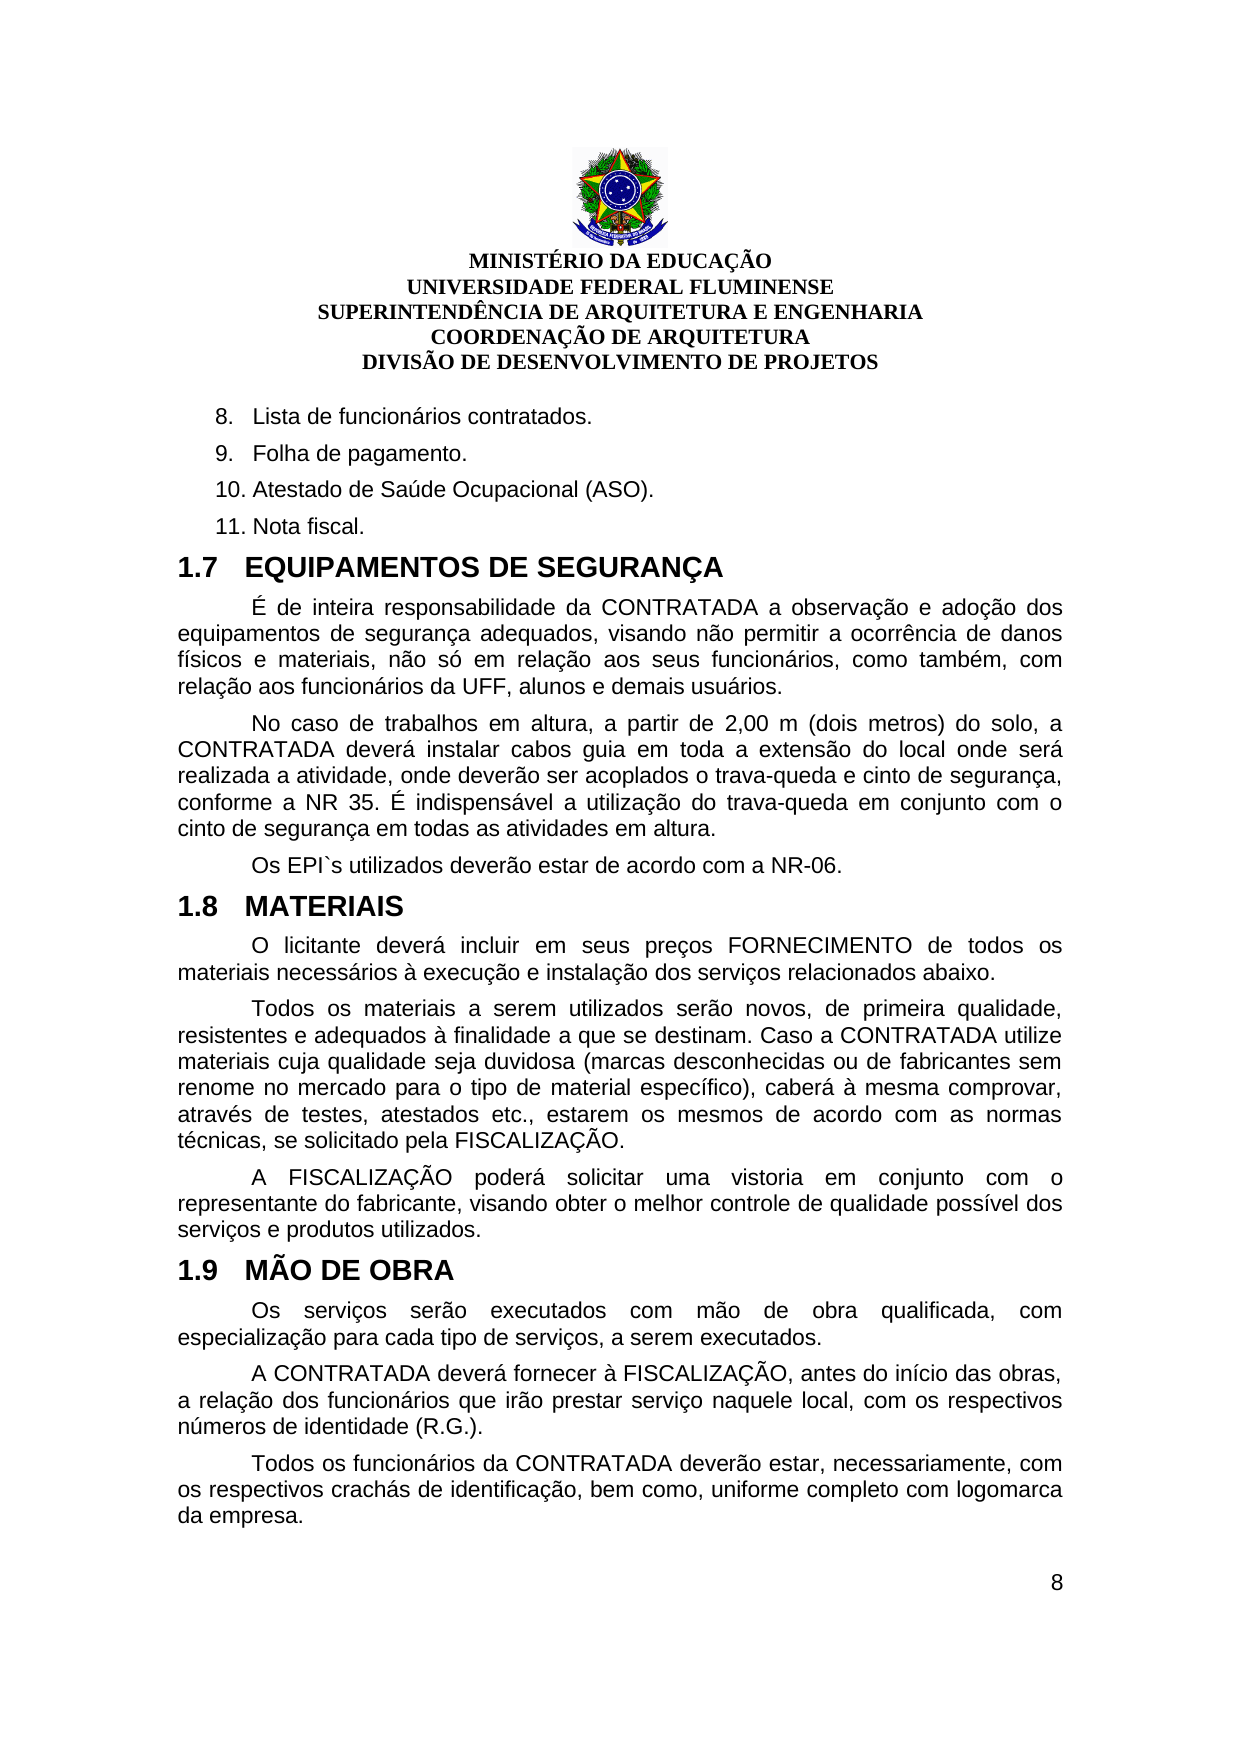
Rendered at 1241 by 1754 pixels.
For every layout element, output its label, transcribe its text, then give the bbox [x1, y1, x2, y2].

list Nota fiscal. [215, 513, 1076, 539]
text A CONTRATADA deverá fornecer à FISCALIZAÇÃO, antes do início das obras, a relação dos funcionários que irão prestar serviço naquele local, com os respectivos números de identidade (R.G.). [177, 1360, 1062, 1439]
text A FISCALIZAÇÃO poderá solicitar uma vistoria em conjunto com o representante do fabricante, visando obter o melhor controle de qualidade possível dos serviços e produtos utilizados. [177, 1164, 1063, 1243]
text Os EPI`s utilizados deverão estar de acordo com a NR-06. [251, 852, 1076, 878]
picture [572, 147, 668, 248]
text No caso de trabalhos em altura, a partir de 2,00 m (dois metros) do solo, a CONTRATADA deverá instalar cabos guia em toda a extensão do local onde será realizada a atividade, onde deverão ser acoplados o trava-queda e cinto de segurança, conforme a NR 35. É indispensável a utilização do trava-queda em conjunto com o cinto de segurança em todas as atividades em altura. [177, 709, 1063, 841]
text O licitante deverá incluir em seus preços FORNECIMENTO de todos os materiais necessários à execução e instalação dos serviços relacionados abaixo. [177, 932, 1063, 985]
text Todos os materiais a serem utilizados serão novos, de primeira qualidade, resistentes e adequados à finalidade a que se destinam. Caso a CONTRATADA utilize materiais cuja qualidade seja duvidosa (marcas desconhecidas ou de fabricantes sem renome no mercado para o tipo de material específico), caberá à mesma comprovar, através de testes, atestados etc., estarem os mesmos de acordo com as normas técnicas, se solicitado pela FISCALIZAÇÃO. [177, 995, 1062, 1153]
text Os serviços serão executados com mão de obra qualificada, com especialização para cada tipo de serviços, a serem executados. [177, 1297, 1063, 1350]
text Todos os funcionários da CONTRATADA deverão estar, necessariamente, com os respectivos crachás de identificação, bem como, uniforme completo com logomarca da empresa. [177, 1450, 1063, 1529]
list Lista de funcionários contratados. [215, 403, 1076, 429]
list Folha de pagamento. [215, 440, 1076, 466]
subtitle MATERIAIS [177, 888, 1076, 922]
subtitle EQUIPAMENTOS DE SEGURANÇA [177, 550, 1076, 583]
subtitle MÃO DE OBRA [177, 1253, 1076, 1287]
text É de inteira responsabilidade da CONTRATADA a observação e adoção dos equipamentos de segurança adequados, visando não permitir a ocorrência de danos físicos e materiais, não só em relação aos seus funcionários, como também, com relação aos funcionários da UFF, alunos e demais usuários. [177, 594, 1063, 699]
list Atestado de Saúde Ocupacional (ASO). [215, 476, 1076, 503]
